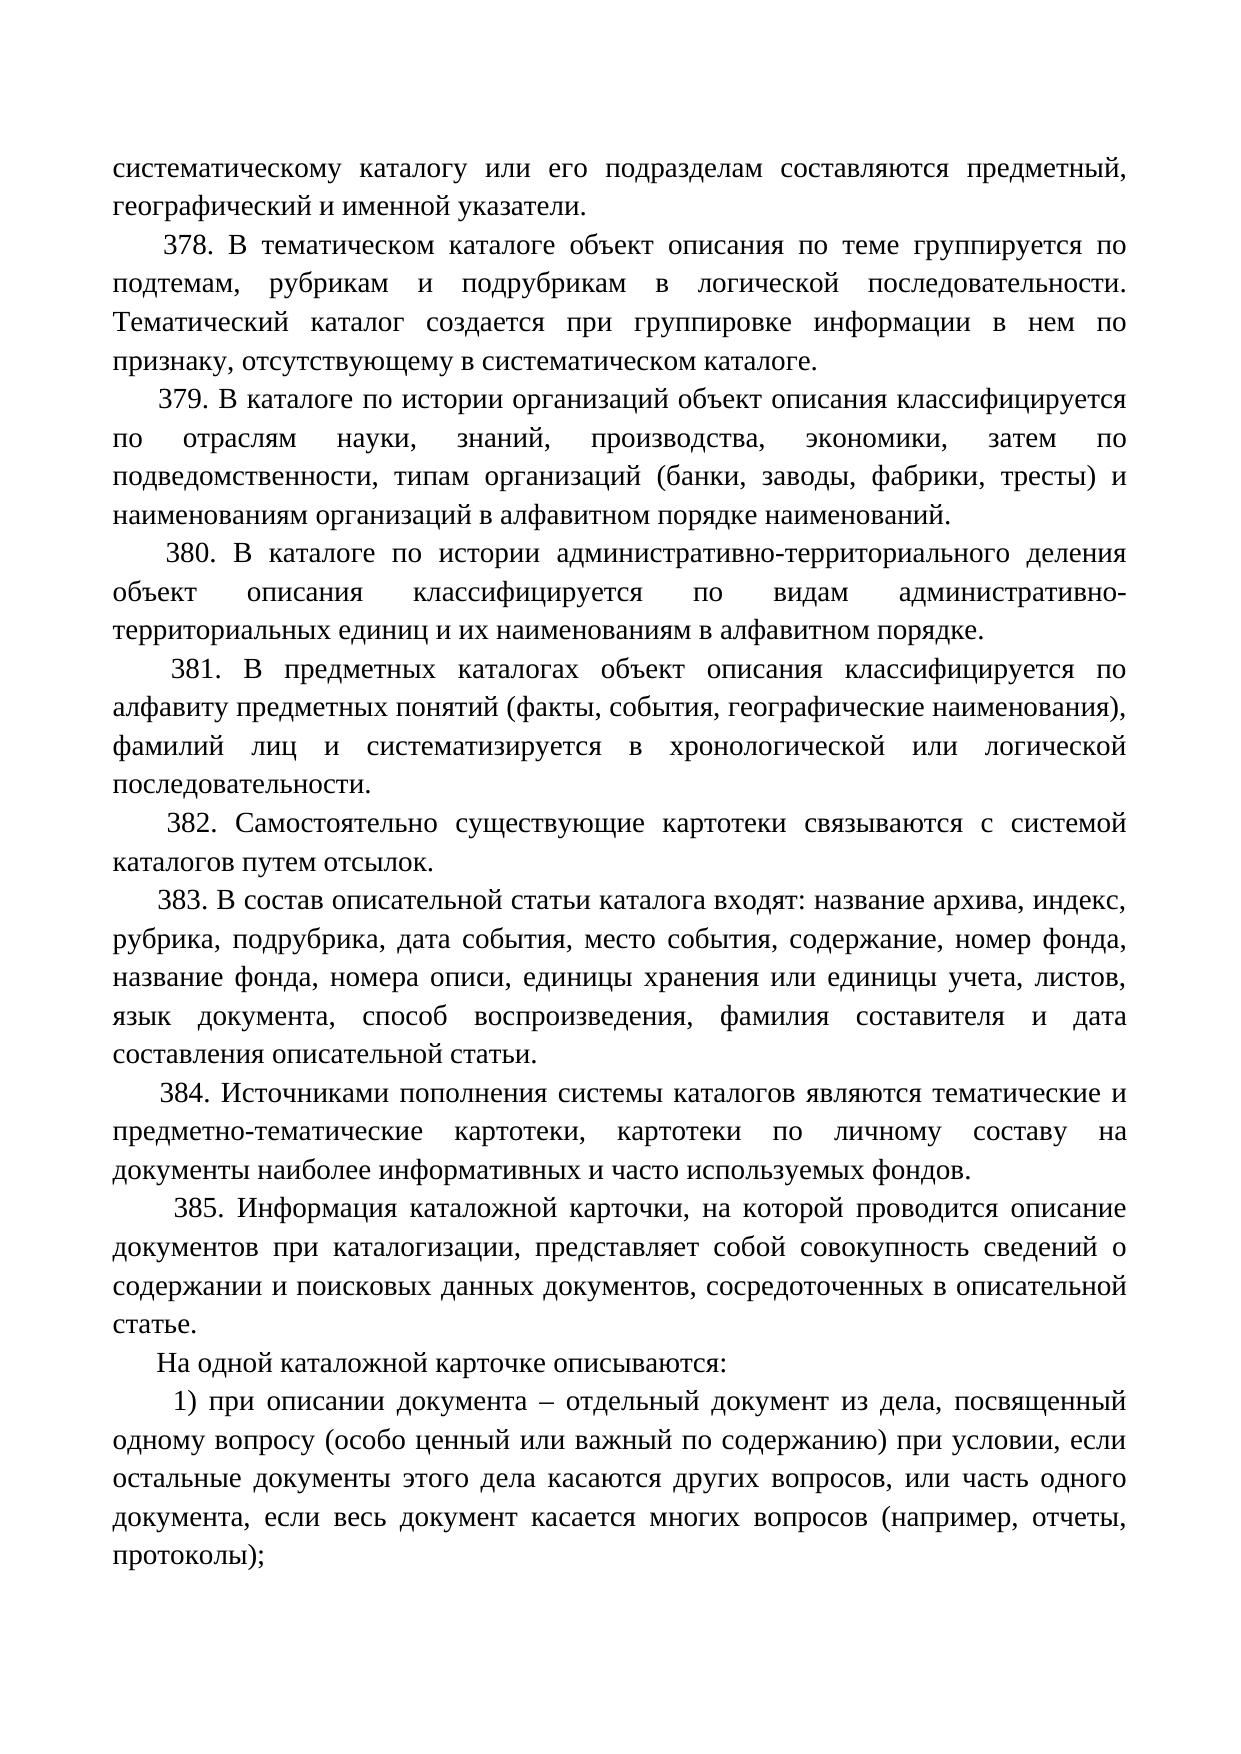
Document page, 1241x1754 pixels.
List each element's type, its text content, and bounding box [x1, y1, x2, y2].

text 378. В тематическом каталоге объект описания по теме группируется по подтемам, рубрикам и подрубрикам в логической последовательности. Тематический каталог создается при группировке информации в нем по признаку, отсутствующему в систематическом каталоге. [112, 227, 1128, 376]
text 382. Самостоятельно существующие картотеки связываются с системой каталогов путем отсылок. [112, 805, 1128, 877]
text 1) при описании документа – отдельный документ из дела, посвященный одному вопросу (особо ценный или важный по содержанию) при условии, если остальные документы этого дела касаются других вопросов, или часть одного документа, если весь документ касается многих вопросов (например, отчеты, протоколы); [112, 1383, 1128, 1571]
text 384. Источниками пополнения системы каталогов являются тематические и предметно-тематические картотеки, картотеки по личному составу на документы наиболее информативных и часто используемых фондов. [112, 1075, 1128, 1186]
text 385. Информация каталожной карточки, на которой проводится описание документов при каталогизации, представляет собой совокупность сведений о содержании и поисковых данных документов, сосредоточенных в описательной статье. [112, 1191, 1128, 1340]
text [112, 150, 1128, 222]
text 381. В предметных каталогах объект описания классифицируется по алфавиту предметных понятий (факты, события, географические наименования), фамилий лиц и систематизируется в хронологической или логической последовательности. [112, 651, 1128, 800]
text 383. В состав описательной статьи каталога входят: название архива, индекс, рубрика, подрубрика, дата события, место события, содержание, номер фонда, название фонда, номера описи, единицы хранения или единицы учета, листов, язык документа, способ воспроизведения, фамилия составителя и дата составления описательной статьи. [112, 882, 1128, 1070]
text 379. В каталоге по истории организаций объект описания классифицируется по отраслям науки, знаний, производства, экономики, затем по подведомственности, типам организаций (банки, заводы, фабрики, тресты) и наименованиям организаций в алфавитном порядке наименований. [112, 381, 1128, 530]
text 380. В каталоге по истории административно-территориального деления объект описания классифицируется по видам административно- территориальных единиц и их наименованиям в алфавитном порядке. [112, 535, 1128, 646]
text На одной каталожной карточке описываются: [112, 1345, 1128, 1378]
